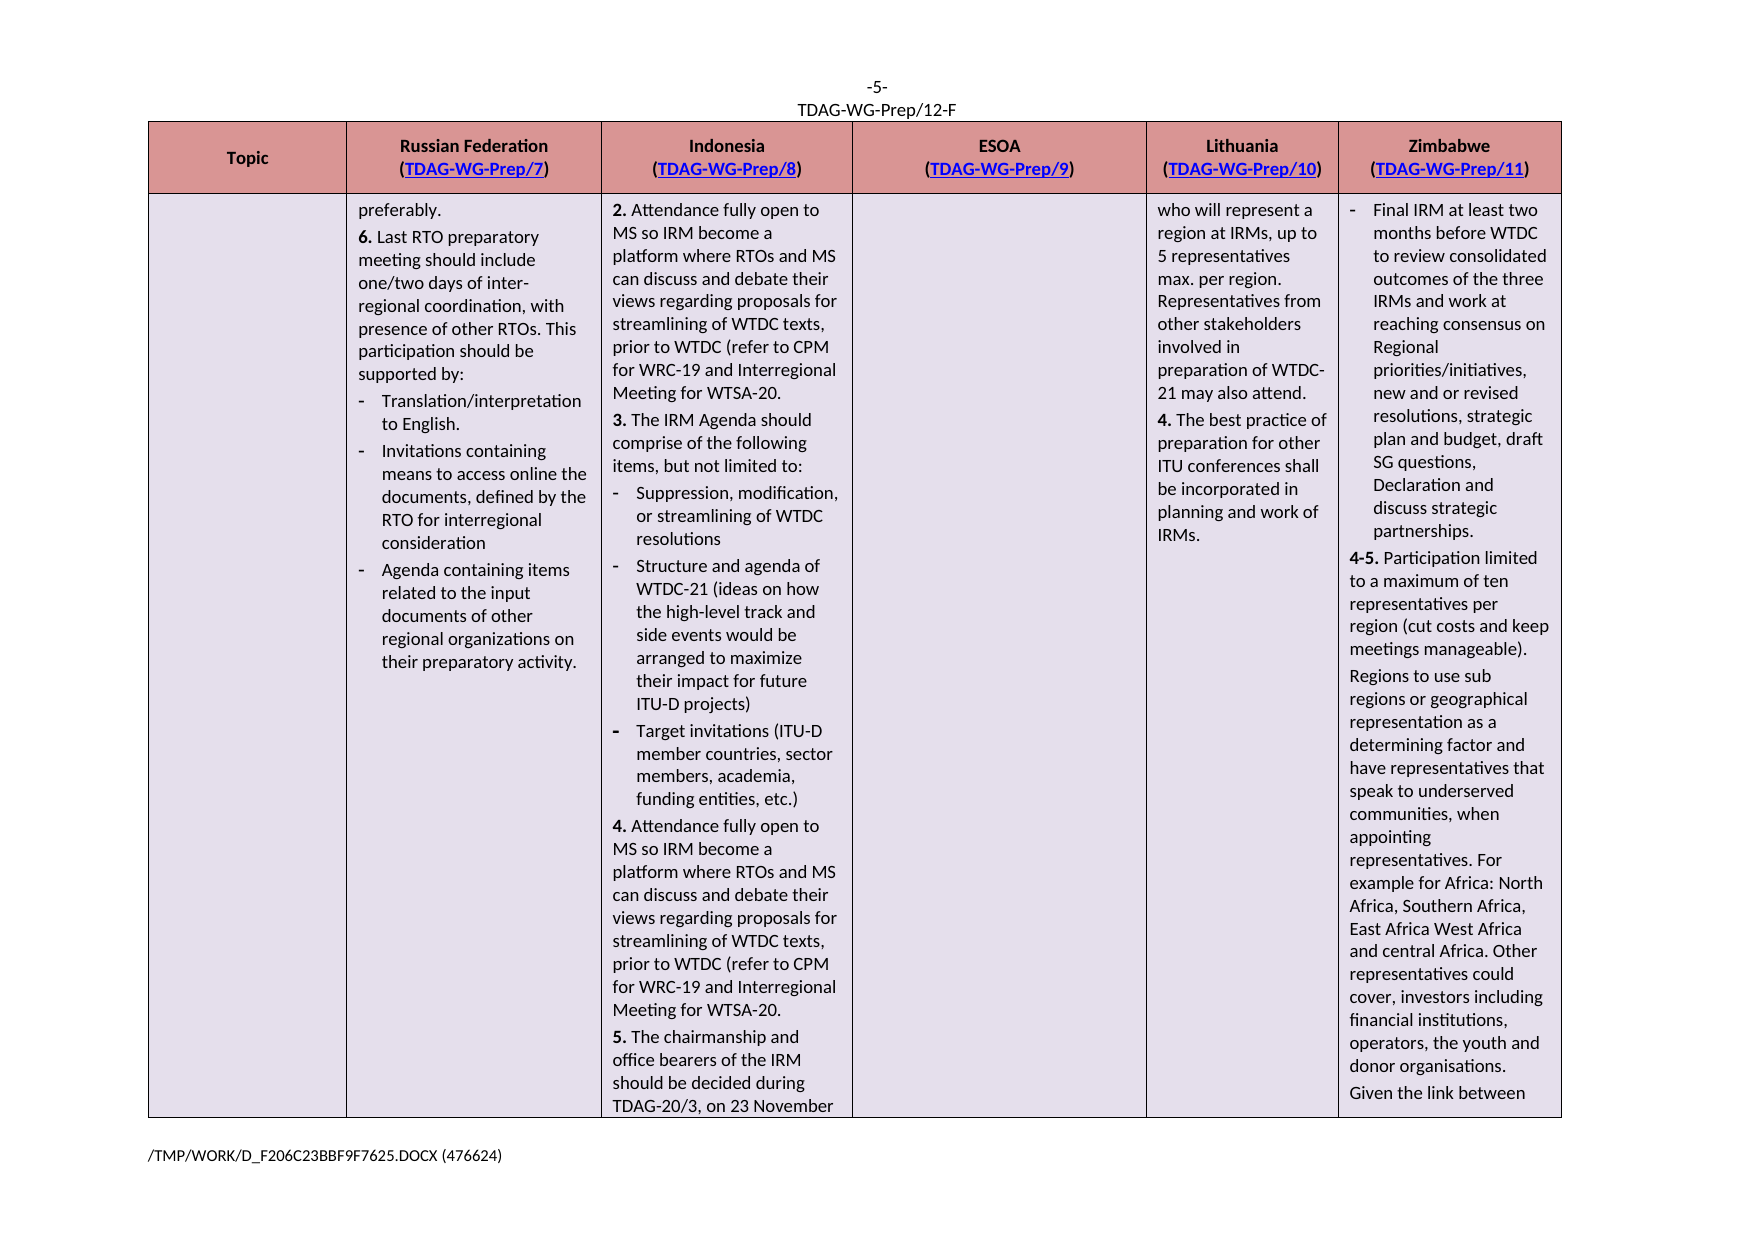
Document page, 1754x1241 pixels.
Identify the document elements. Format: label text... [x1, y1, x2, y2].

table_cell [347, 194, 601, 1117]
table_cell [1339, 194, 1561, 1117]
table_header Lithuania (TDAG-WG-Prep/10) [1147, 122, 1338, 193]
table_header Zimbabwe (TDAG-WG-Prep/11) [1339, 122, 1561, 193]
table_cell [602, 194, 852, 1117]
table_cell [1147, 194, 1338, 1117]
table_header Russian Federation (TDAG-WG-Prep/7) [347, 122, 601, 193]
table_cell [149, 194, 346, 1117]
table_header Indonesia (TDAG-WG-Prep/8) [602, 122, 852, 193]
table_cell -- [853, 194, 1146, 1117]
table_header ESOA (TDAG-WG-Prep/9) [853, 122, 1146, 193]
table_header Topic [149, 122, 346, 193]
